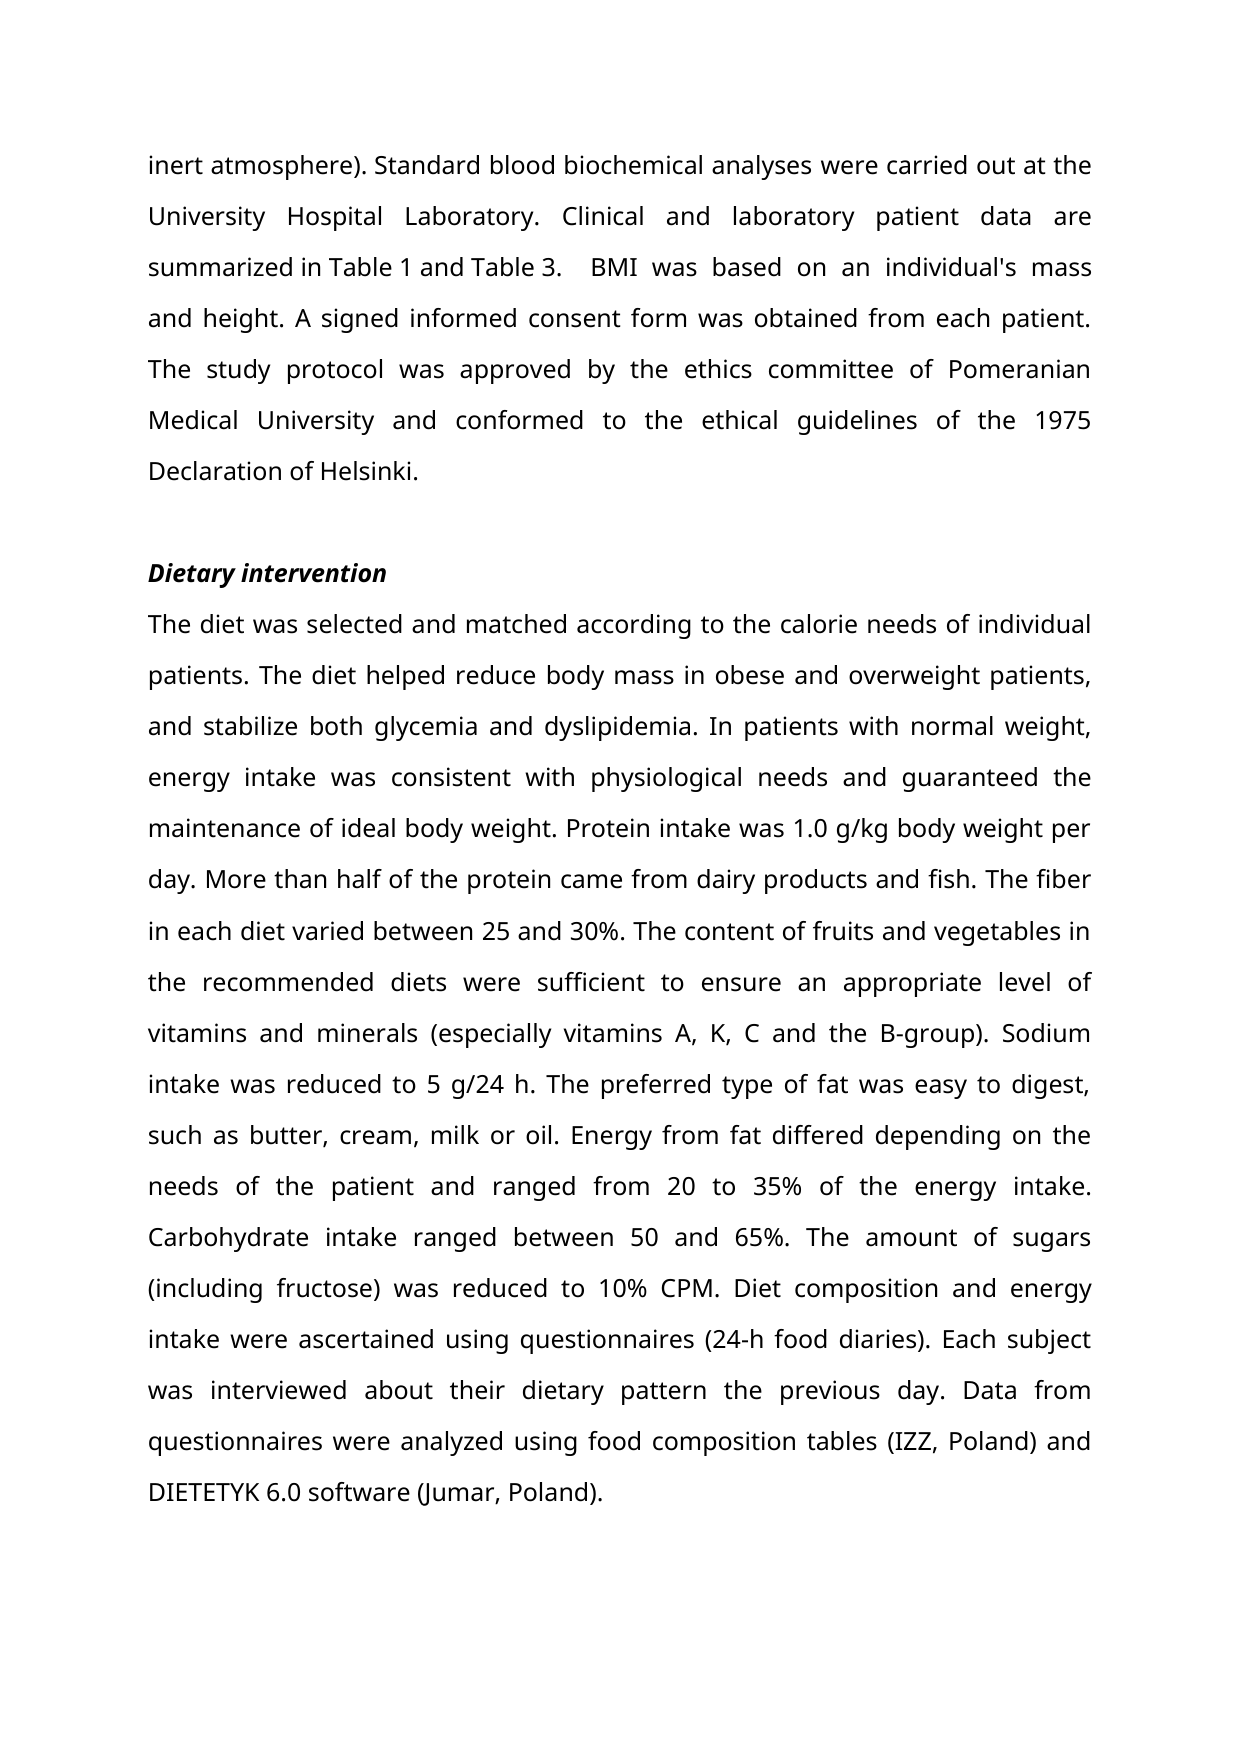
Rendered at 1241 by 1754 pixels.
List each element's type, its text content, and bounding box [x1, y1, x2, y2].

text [148, 148, 1093, 488]
text Dietary intervention [148, 556, 1093, 590]
text The diet was selected and matched according to the calorie needs of individual patients. The diet helped reduce body mass in obese and overweight patients, and stabilize both glycemia and dyslipidemia. In patients with normal weight, energy intake was consistent with physiological needs and guaranteed the maintenance of ideal body weight. Protein intake was 1.0 g/kg body weight per day. More than half of the protein came from dairy products and fish. The fiber in each diet varied between 25 and 30%. The content of fruits and vegetables in the recommended diets were sufficient to ensure an appropriate level of vitamins and minerals (especially vitamins A, K, C and the B-group). Sodium intake was reduced to 5 g/24 h. The preferred type of fat was easy to digest, such as butter, cream, milk or oil. Energy from fat differed depending on the needs of the patient and ranged from 20 to 35% of the energy intake. Carbohydrate intake ranged between 50 and 65%. The amount of sugars (including fructose) was reduced to 10% CPM. Diet composition and energy intake were ascertained using questionnaires (24-h food diaries). Each subject was interviewed about their dietary pattern the previous day. Data from questionnaires were analyzed using food composition tables (IZZ, Poland) and DIETETYK 6.0 software (Jumar, Poland). [148, 607, 1093, 1509]
